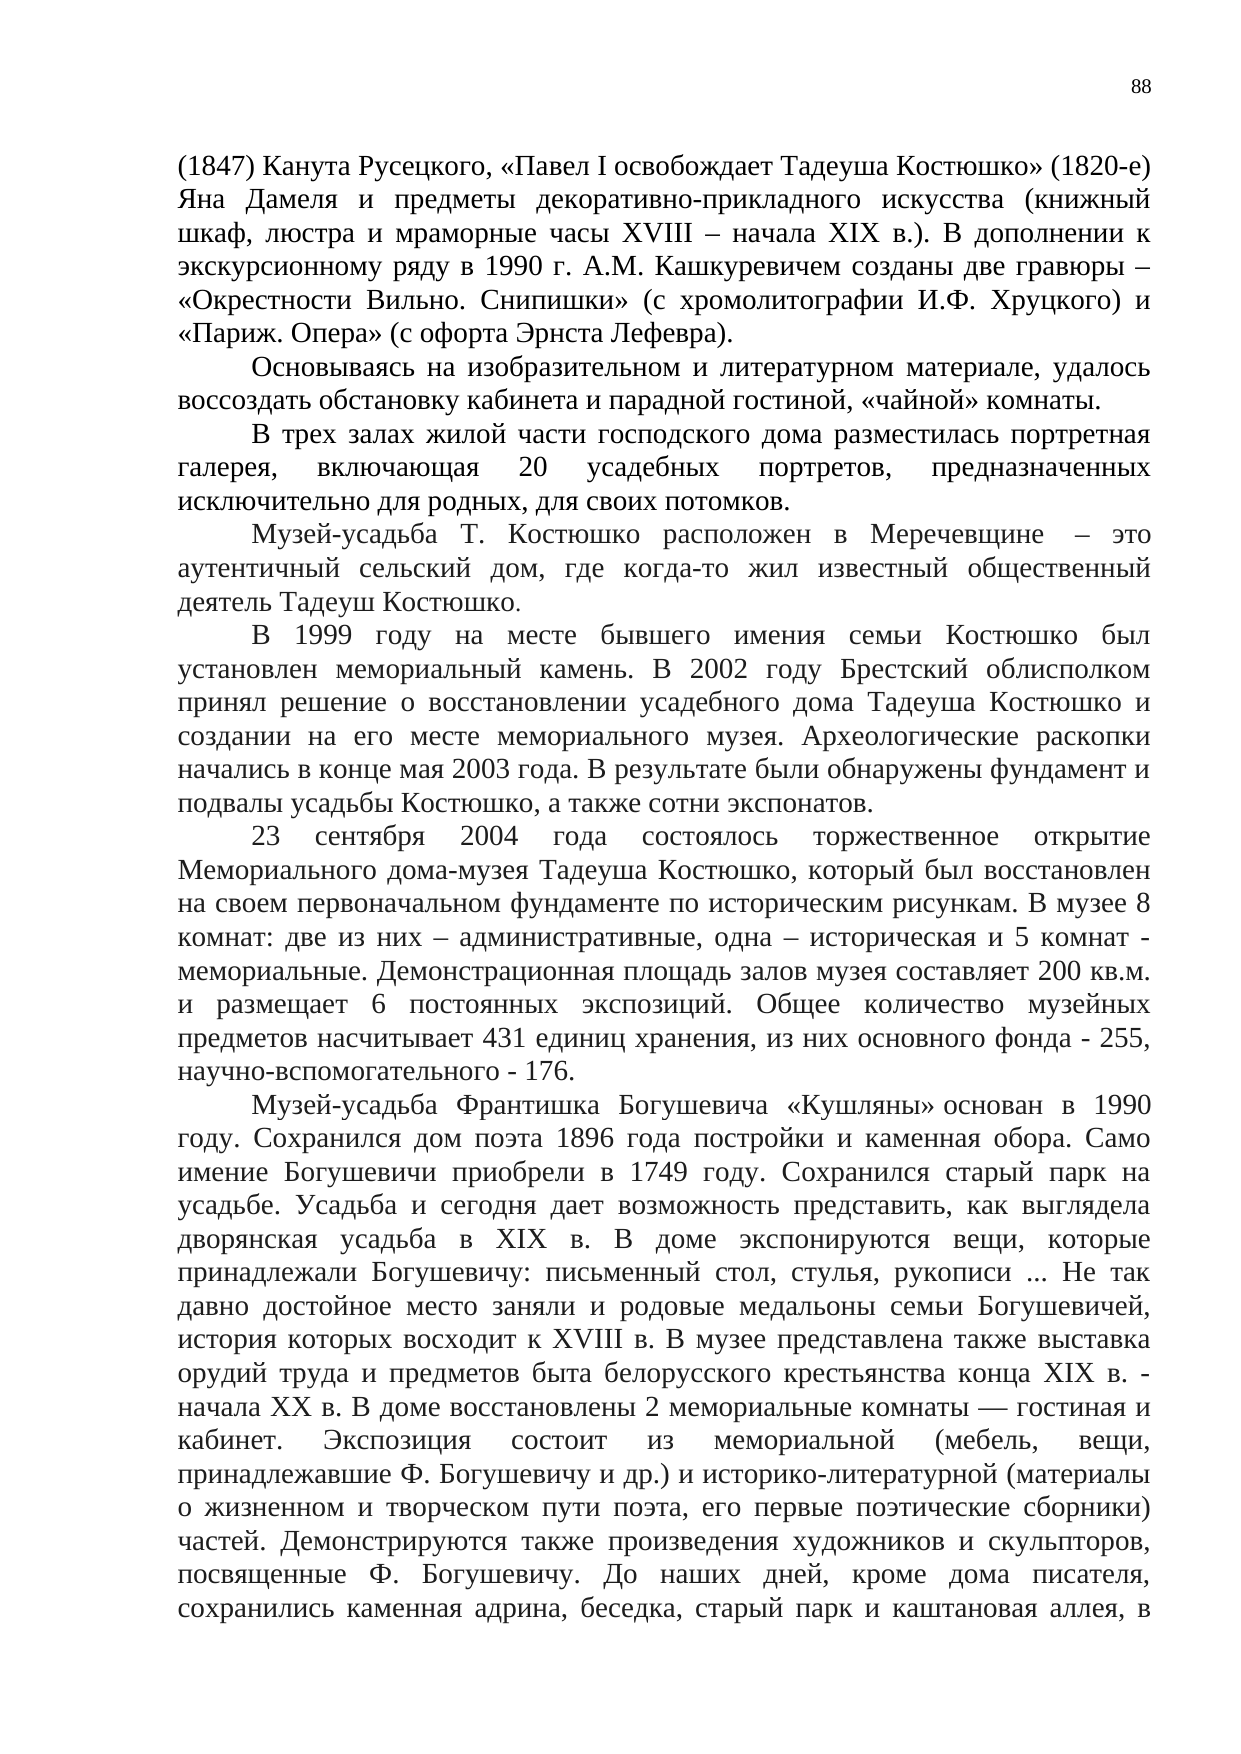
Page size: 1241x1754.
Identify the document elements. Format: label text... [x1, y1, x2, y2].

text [177, 1389, 1152, 1623]
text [177, 148, 1152, 349]
text В 1999 году на месте бывшего имения семьи Костюшко был установлен мемориальный камень. В 2002 году Брестский облисполком принял решение о восстановлении усадебного дома Тадеуша Костюшко и создании на его месте мемориального музея. Археологические раскопки начались в конце мая 2003 года. В результате были обнаружены фундамент и подвалы усадьбы Костюшко, а также сотни экспонатов. [177, 617, 1152, 818]
text Музей-усадьба Т. Костюшко расположен в Меречевщине – это аутентичный сельский дом, где когда-то жил известный общественный деятель Тадеуш Костюшко. [177, 517, 1152, 617]
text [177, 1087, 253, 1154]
text Основываясь на изобразительном и литературном материале, удалось воссоздать обстановку кабинета и парадной гостиной, «чайной» комнаты. [177, 349, 1152, 416]
text В трех залах жилой части господского дома разместилась портретная галерея, включающая 20 усадебных портретов, предназначенных исключительно для родных, для своих потомков. [177, 416, 1152, 517]
text 23 сентября 2004 года состоялось торжественное открытие Мемориального дома-музея Тадеуша Костюшко, который был восстановлен на своем первоначальном фундаменте по историческим рисункам. В музее 8 комнат: две из них – административные, одна – историческая и 5 комнат - мемориальные. Демонстрационная площадь залов музея составляет 200 кв.м. и размещает 6 постоянных экспозиций. Общее количество музейных предметов насчитывает 431 единиц хранения, из них основного фонда - 255, научно-вспомогательного - 176. [177, 818, 1152, 1087]
